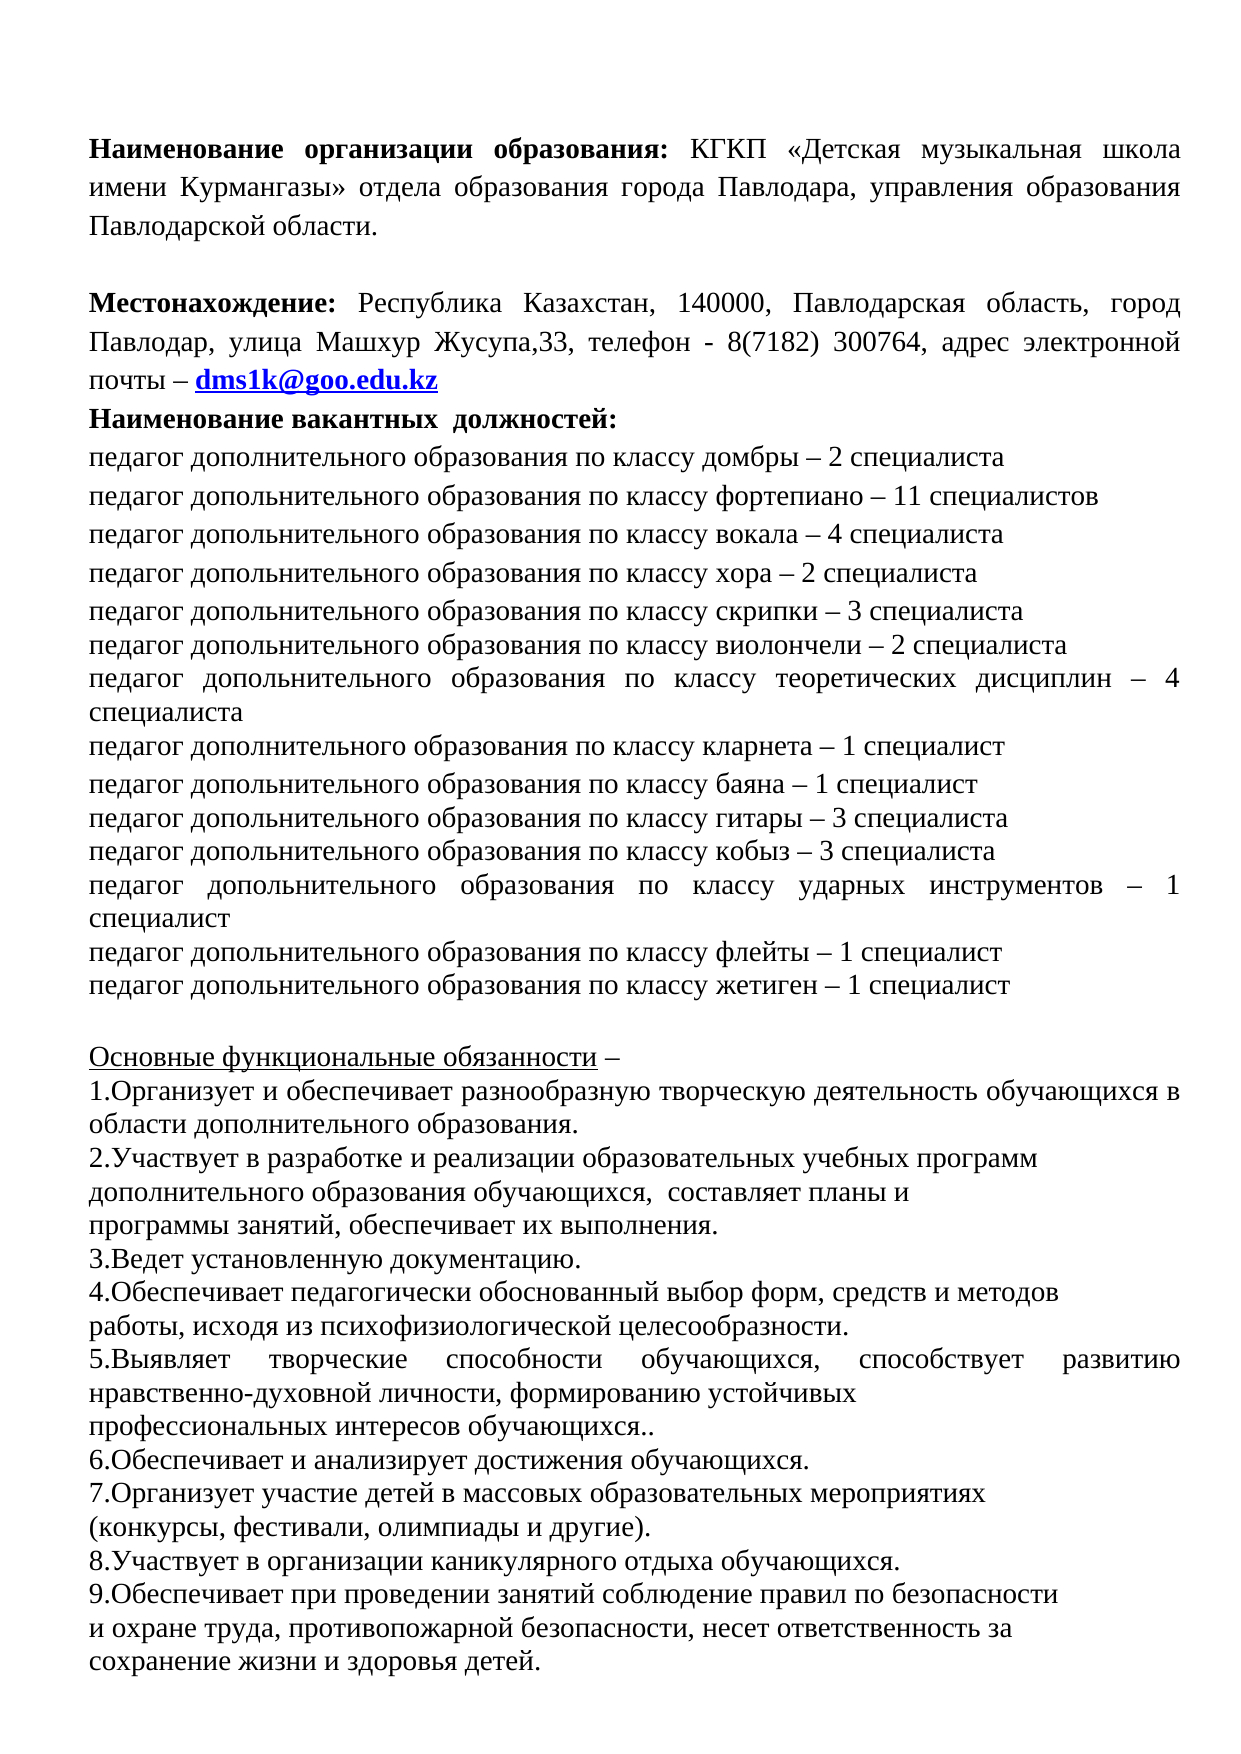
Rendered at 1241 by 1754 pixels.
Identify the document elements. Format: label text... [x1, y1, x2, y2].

text педагог допольнительного образования по классу хора – 2 специалиста [89, 555, 1181, 588]
text Наименование вакантных должностей: [89, 401, 1181, 434]
text педагог допольнительного образования по классу вокала – 4 специалиста [89, 516, 1181, 550]
text программы занятий, обеспечивает их выполнения. [89, 1207, 1181, 1241]
text 8.Участвует в организации каникулярного отдыха обучающихся. [89, 1543, 1181, 1576]
text педагог допольнительного образования по классу баяна – 1 специалист [89, 766, 1181, 800]
text 4.Обеспечивает педагогически обоснованный выбор форм, средств и методов [89, 1274, 1181, 1308]
text педагог допольнительного образования по классу гитары – 3 специалиста [89, 800, 1181, 833]
text 6.Обеспечивает и анализирует достижения обучающихся. [89, 1442, 1181, 1476]
text педагог допольнительного образования по классу скрипки – 3 специалиста [89, 593, 1181, 627]
text 3.Ведет установленную документацию. [89, 1241, 1181, 1274]
text дополнительного образования обучающихся, составляет планы и [89, 1174, 1181, 1207]
text Местонахождение: Республика Казахстан, 140000, Павлодарская область, город Павлодар, улица Машхур Жусупа,33, телефон - 8(7182) 300764, адрес электронной почты – dms1k@goo.edu.kz [89, 285, 1181, 396]
text педагог допольнительного образования по классу виолончели – 2 специалиста [89, 627, 1181, 661]
text (конкурсы, фестивали, олимпиады и другие). [89, 1509, 1181, 1543]
text 2.Участвует в разработке и реализации образовательных учебных программ [89, 1140, 1181, 1174]
text педагог допольнительного образования по классу фортепиано – 11 специалистов [89, 478, 1181, 511]
text работы, исходя из психофизиологической целесообразности. [89, 1308, 1181, 1341]
text педагог допольнительного образования по классу жетиген – 1 специалист [89, 967, 1181, 1001]
text и охране труда, противопожарной безопасности, несет ответственность за [89, 1610, 1181, 1643]
text Наименование организации образования: КГКП «Детская музыкальная школа имени Курмангазы» отдела образования города Павлодара, управления образования Павлодарской области. [89, 131, 1181, 242]
text 1.Организует и обеспечивает разнообразную творческую деятельность обучающихся в области дополнительного образования. [89, 1073, 1181, 1140]
text Основные функциональные обязанности – [89, 1039, 1181, 1073]
text 5.Выявляет творческие способности обучающихся, способствует развитию нравственно-духовной личности, формированию устойчивых [89, 1341, 1181, 1408]
text 7.Организует участие детей в массовых образовательных мероприятиях [89, 1476, 1181, 1509]
text педагог дополнительного образования по классу домбры – 2 специалиста [89, 439, 1181, 473]
text сохранение жизни и здоровья детей. [89, 1643, 1181, 1677]
text профессиональных интересов обучающихся.. [89, 1408, 1181, 1442]
text педагог дополнительного образования по классу кларнета – 1 специалист [89, 728, 1181, 761]
text 9.Обеспечивает при проведении занятий соблюдение правил по безопасности [89, 1576, 1181, 1610]
text педагог допольнительного образования по классу флейты – 1 специалист [89, 934, 1181, 967]
text педагог допольнительного образования по классу ударных инструментов – 1 специалист [89, 867, 1181, 934]
text педагог допольнительного образования по классу кобыз – 3 специалиста [89, 833, 1181, 867]
text педагог допольнительного образования по классу теоретических дисциплин – 4 специалиста [89, 661, 1181, 728]
